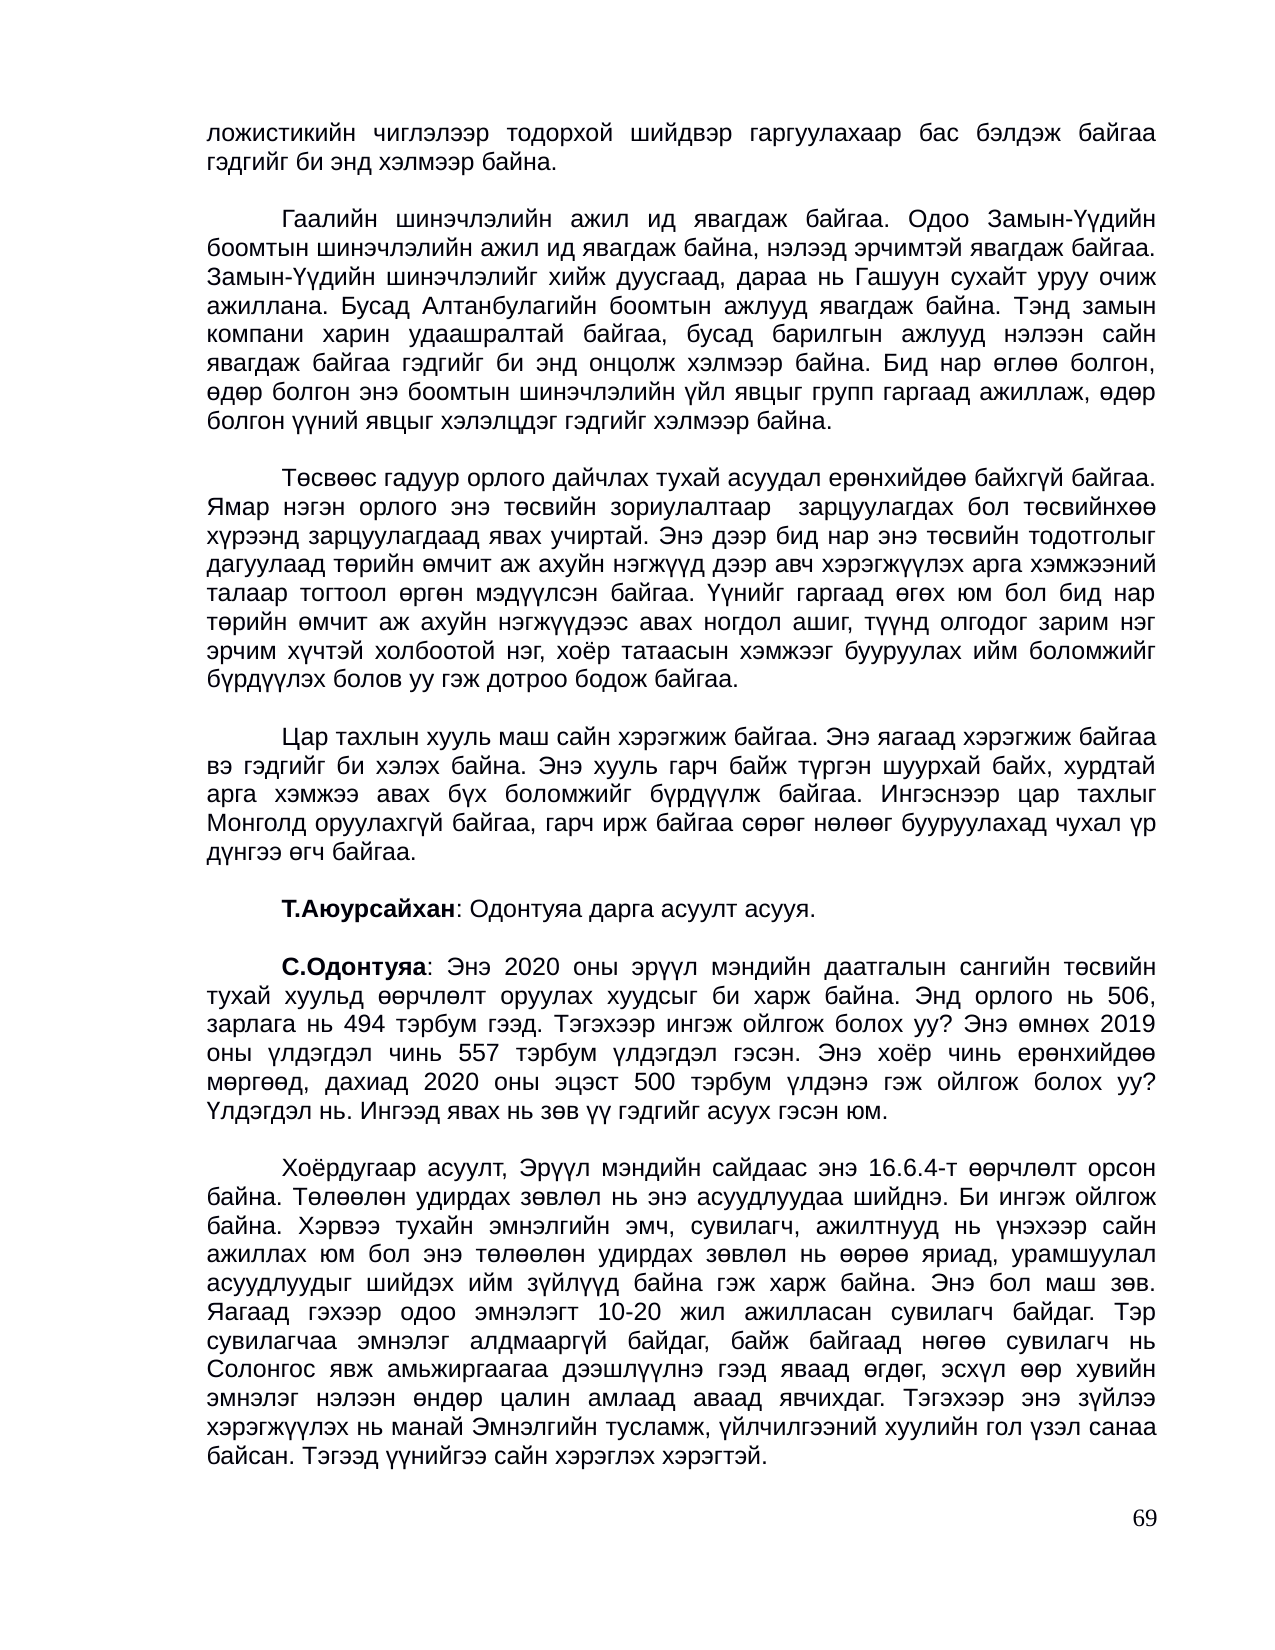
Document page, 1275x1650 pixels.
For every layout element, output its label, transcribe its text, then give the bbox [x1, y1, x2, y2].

text Төсвөөс гадуур орлого дайчлах тухай асуудал ерөнхийдөө байхгүй байгаа. Ямар нэгэн орлого энэ төсвийн зориулалтаар зарцуулагдах бол төсвийнхөө хүрээнд зарцуулагдаад явах учиртай. Энэ дээр бид нар энэ төсвийн тодотголыг дагуулаад төрийн өмчит аж ахуйн нэгжүүд дээр авч хэрэгжүүлэх арга хэмжээний талаар тогтоол өргөн мэдүүлсэн байгаа. Үүнийг гаргаад өгөх юм бол бид нар төрийн өмчит аж ахуйн нэгжүүдээс авах ногдол ашиг, түүнд олгодог зарим нэг эрчим хүчтэй холбоотой нэг, хоёр татаасын хэмжээг бууруулах ийм боломжийг бүрдүүлэх болов уу гэж дотроо бодож байгаа. [206, 463, 1157, 693]
text Хоёрдугаар асуулт, Эрүүл мэндийн сайдаас энэ 16.6.4-т өөрчлөлт орсон байна. Төлөөлөн удирдах зөвлөл нь энэ асуудлуудаа шийднэ. Би ингэж ойлгож байна. Хэрвээ тухайн эмнэлгийн эмч, сувилагч, ажилтнууд нь үнэхээр сайн ажиллах юм бол энэ төлөөлөн удирдах зөвлөл нь өөрөө яриад, урамшуулал асуудлуудыг шийдэх ийм зүйлүүд байна гэж харж байна. Энэ бол маш зөв. Яагаад гэхээр одоо эмнэлэгт 10-20 жил ажилласан сувилагч байдаг. Тэр сувилагчаа эмнэлэг алдмааргүй байдаг, байж байгаад нөгөө сувилагч нь Солонгос явж амьжиргаагаа дээшлүүлнэ гээд яваад өгдөг, эсхүл өөр хувийн эмнэлэг нэлээн өндөр цалин амлаад аваад явчихдаг. Тэгэхээр энэ зүйлээ хэрэгжүүлэх нь манай Эмнэлгийн тусламж, үйлчилгээний хуулийн гол үзэл санаа байсан. Тэгээд үүнийгээ сайн хэрэглэх хэрэгтэй. [206, 1153, 1157, 1469]
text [206, 118, 1157, 176]
text Цар тахлын хууль маш сайн хэрэгжиж байгаа. Энэ яагаад хэрэгжиж байгаа вэ гэдгийг би хэлэх байна. Энэ хууль гарч байж түргэн шуурхай байх, хурдтай арга хэмжээ авах бүх боломжийг бүрдүүлж байгаа. Ингэснээр цар тахлыг Монголд оруулахгүй байгаа, гарч ирж байгаа сөрөг нөлөөг бууруулахад чухал үр дүнгээ өгч байгаа. [206, 722, 1157, 866]
text Гаалийн шинэчлэлийн ажил ид явагдаж байгаа. Одоо Замын-Үүдийн боомтын шинэчлэлийн ажил ид явагдаж байна, нэлээд эрчимтэй явагдаж байгаа. Замын-Үүдийн шинэчлэлийг хийж дуусгаад, дараа нь Гашуун сухайт уруу очиж ажиллана. Бусад Алтанбулагийн боомтын ажлууд явагдаж байна. Тэнд замын компани харин удаашралтай байгаа, бусад барилгын ажлууд нэлээн сайн явагдаж байгаа гэдгийг би энд онцолж хэлмээр байна. Бид нар өглөө болгон, өдөр болгон энэ боомтын шинэчлэлийн үйл явцыг групп гаргаад ажиллаж, өдөр болгон үүний явцыг хэлэлцдэг гэдгийг хэлмээр байна. [206, 204, 1157, 434]
text Т.Аюурсайхан: Одонтуяа дарга асуулт асууя. [206, 894, 1157, 923]
text С.Одонтуяа: Энэ 2020 оны эрүүл мэндийн даатгалын сангийн төсвийн тухай хуульд өөрчлөлт оруулах хуудсыг би харж байна. Энд орлого нь 506, зарлага нь 494 тэрбум гээд. Тэгэхээр ингэж ойлгож болох уу? Энэ өмнөх 2019 оны үлдэгдэл чинь 557 тэрбум үлдэгдэл гэсэн. Энэ хоёр чинь ерөнхийдөө мөргөөд, дахиад 2020 оны эцэст 500 тэрбум үлдэнэ гэж ойлгож болох уу? Үлдэгдэл нь. Ингээд явах нь зөв үү гэдгийг асуух гэсэн юм. [206, 952, 1157, 1124]
